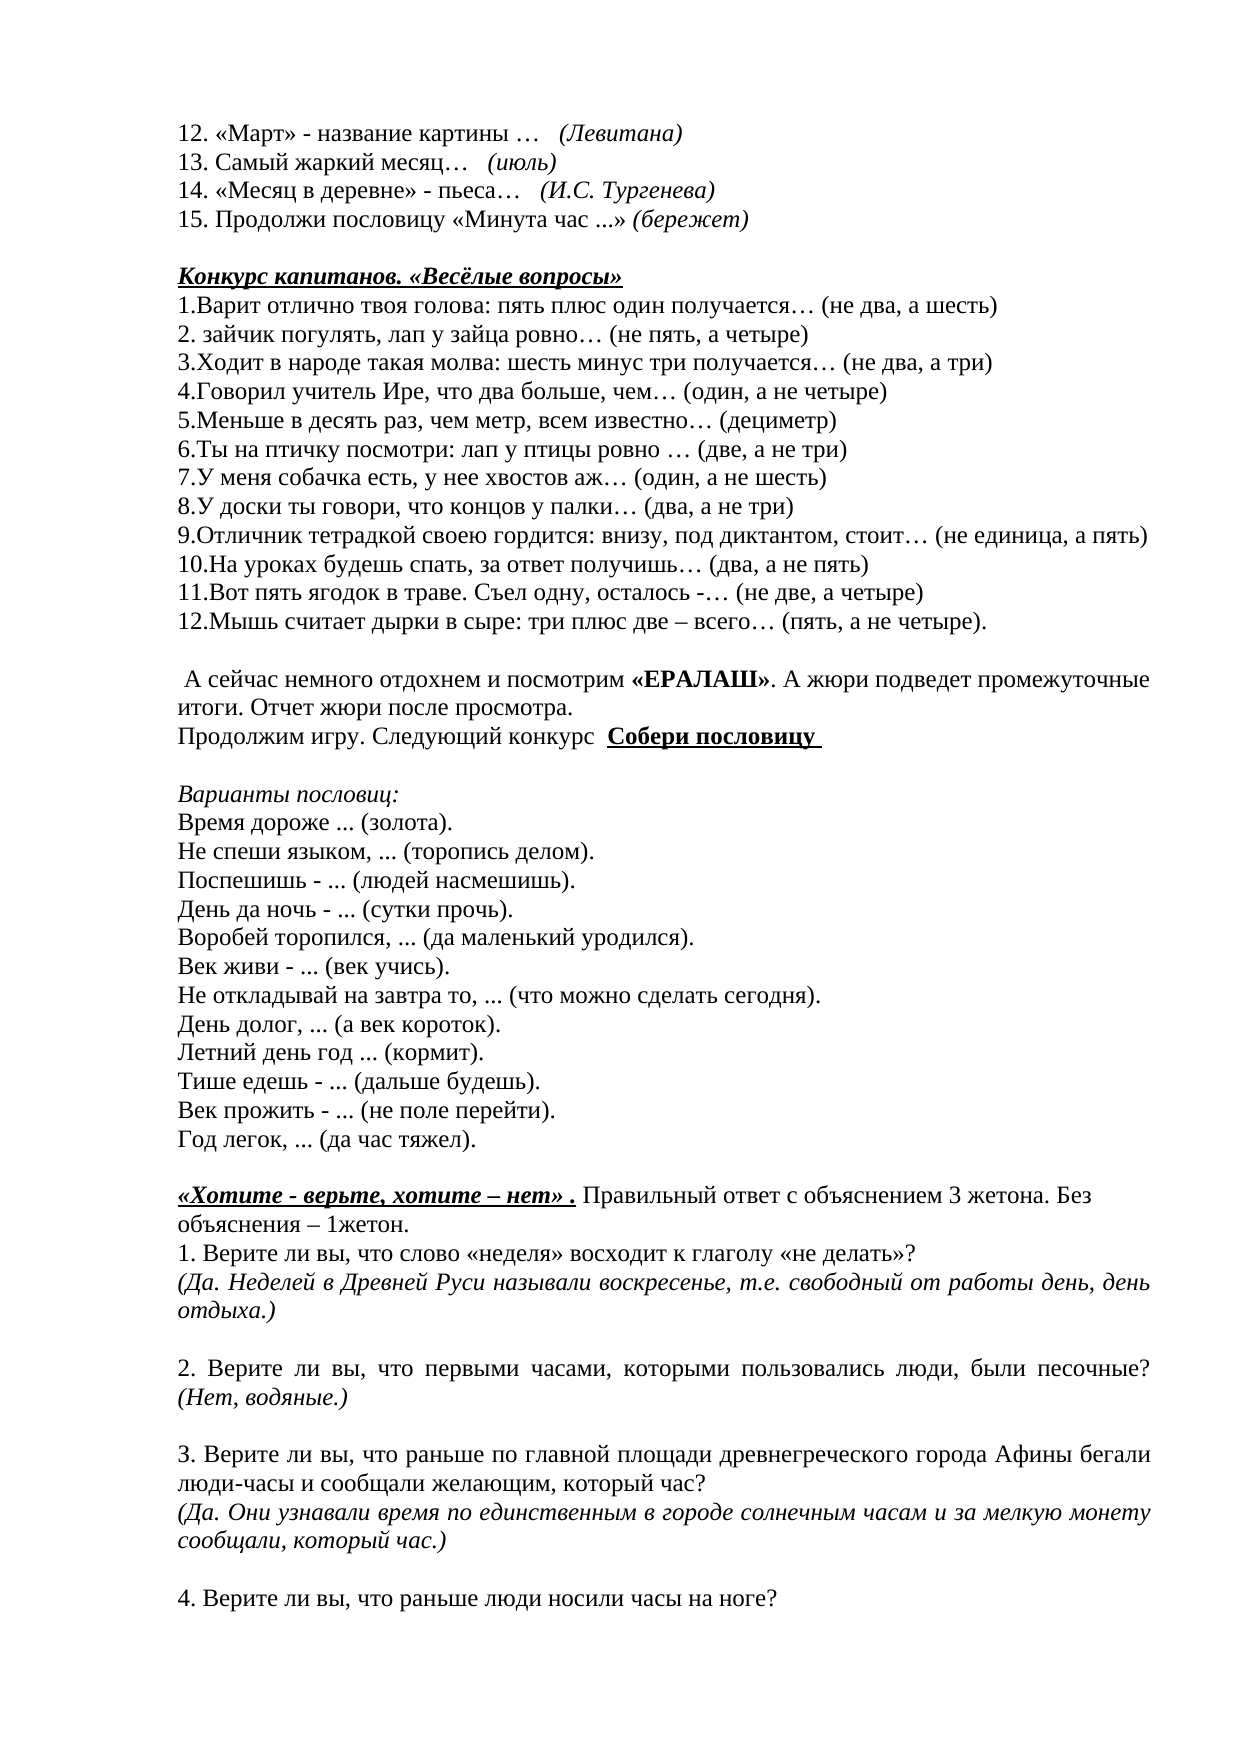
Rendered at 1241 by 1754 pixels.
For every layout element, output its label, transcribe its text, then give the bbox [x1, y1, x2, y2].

text 5.Меньше в десять раз, чем метр, всем известно… (дециметр) [177, 405, 1152, 434]
text 4. Верите ли вы, что раньше люди носили часы на ноге? [177, 1554, 1152, 1612]
text 11.Вот пять ягодок в траве. Съел одну, осталось -… (не две, а четыре) [177, 577, 1152, 606]
text З. Верите ли вы, что раньше по главной площади древнегреческого города Афины бегали люди-часы и сообщали желающим, который час? [177, 1410, 1152, 1497]
text Продолжим игру. Следующий конкурс Собери пословицу [177, 721, 1152, 750]
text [177, 118, 1152, 176]
text 8.У доски ты говори, что концов у палки… (два, а не три) [177, 491, 1152, 520]
list 1.Варит отлично твоя голова: пять плюс один получается… (не два, а шесть) [177, 290, 1152, 319]
text (Да. Неделей в Древней Руси называли воскресенье, т.е. свободный от работы день, день отдыха.) [177, 1267, 1152, 1324]
text Время дороже ... (золота). Не спеши языком, ... (торопись делом). Поспешишь - ... (людей насмешишь). День да ночь - ... (сутки прочь). Воробей торопился, ... (да маленький уродился). Век живи - ... (век учись). [177, 807, 1152, 980]
text Не откладывай на завтра то, ... (что можно сделать сегодня). День долог, ... (а век короток). Летний день год ... (кормит). Тише едешь - ... (дальше будешь). Век прожить - ... (не поле перейти). Год легок, ... (да час тяжел). [177, 980, 1152, 1180]
text Конкурс капитанов. «Весёлые вопросы» [177, 261, 1152, 290]
text 4.Говорил учитель Ире, что два больше, чем… (один, а не четыре) [177, 376, 1152, 405]
text 12.Мышь считает дырки в сыре: три плюс две – всего… (пять, а не четыре). [177, 606, 1152, 635]
text 9.Отличник тетрадкой своею гордится: внизу, под диктантом, стоит… (не единица, а пять) [177, 520, 1152, 549]
text А сейчас немного отдохнем и посмотрим «ЕРАЛАШ». А жюри подведет промежуточные итоги. Отчет жюри после просмотра. [177, 664, 1152, 721]
text 2. зайчик погулять, лап у зайца ровно… (не пять, а четыре) [177, 319, 1152, 347]
text 14. «Месяц в деревне» - пьеса… (И.С. Тургенева) 15. Продолжи пословицу «Минута час ...» (бережет) [177, 176, 1152, 261]
text «Хотите - верьте, хотите – нет» . Правильный ответ с объяснением 3 жетона. Без объяснения – 1жетон. 1. Верите ли вы, что слово «неделя» восходит к глаголу «не делать»? [177, 1180, 1152, 1267]
text 2. Верите ли вы, что первыми часами, которыми пользовались люди, были песочные? (Нет, водяные.) [177, 1324, 1152, 1410]
text 7.У меня собачка есть, у нее хвостов аж… (один, а не шесть) [177, 462, 1152, 491]
text 3.Ходит в народе такая молва: шесть минус три получается… (не два, а три) [177, 347, 1152, 376]
text Варианты пословиц: [177, 779, 1152, 807]
text 10.На уроках будешь спать, за ответ получишь… (два, а не пять) [177, 549, 1152, 577]
text 6.Ты на птичку посмотри: лап у птицы ровно … (две, а не три) [177, 434, 1152, 462]
text (Да. Они узнавали время по единственным в городе солнечным часам и за мелкую монету сообщали, который час.) [177, 1497, 1152, 1554]
